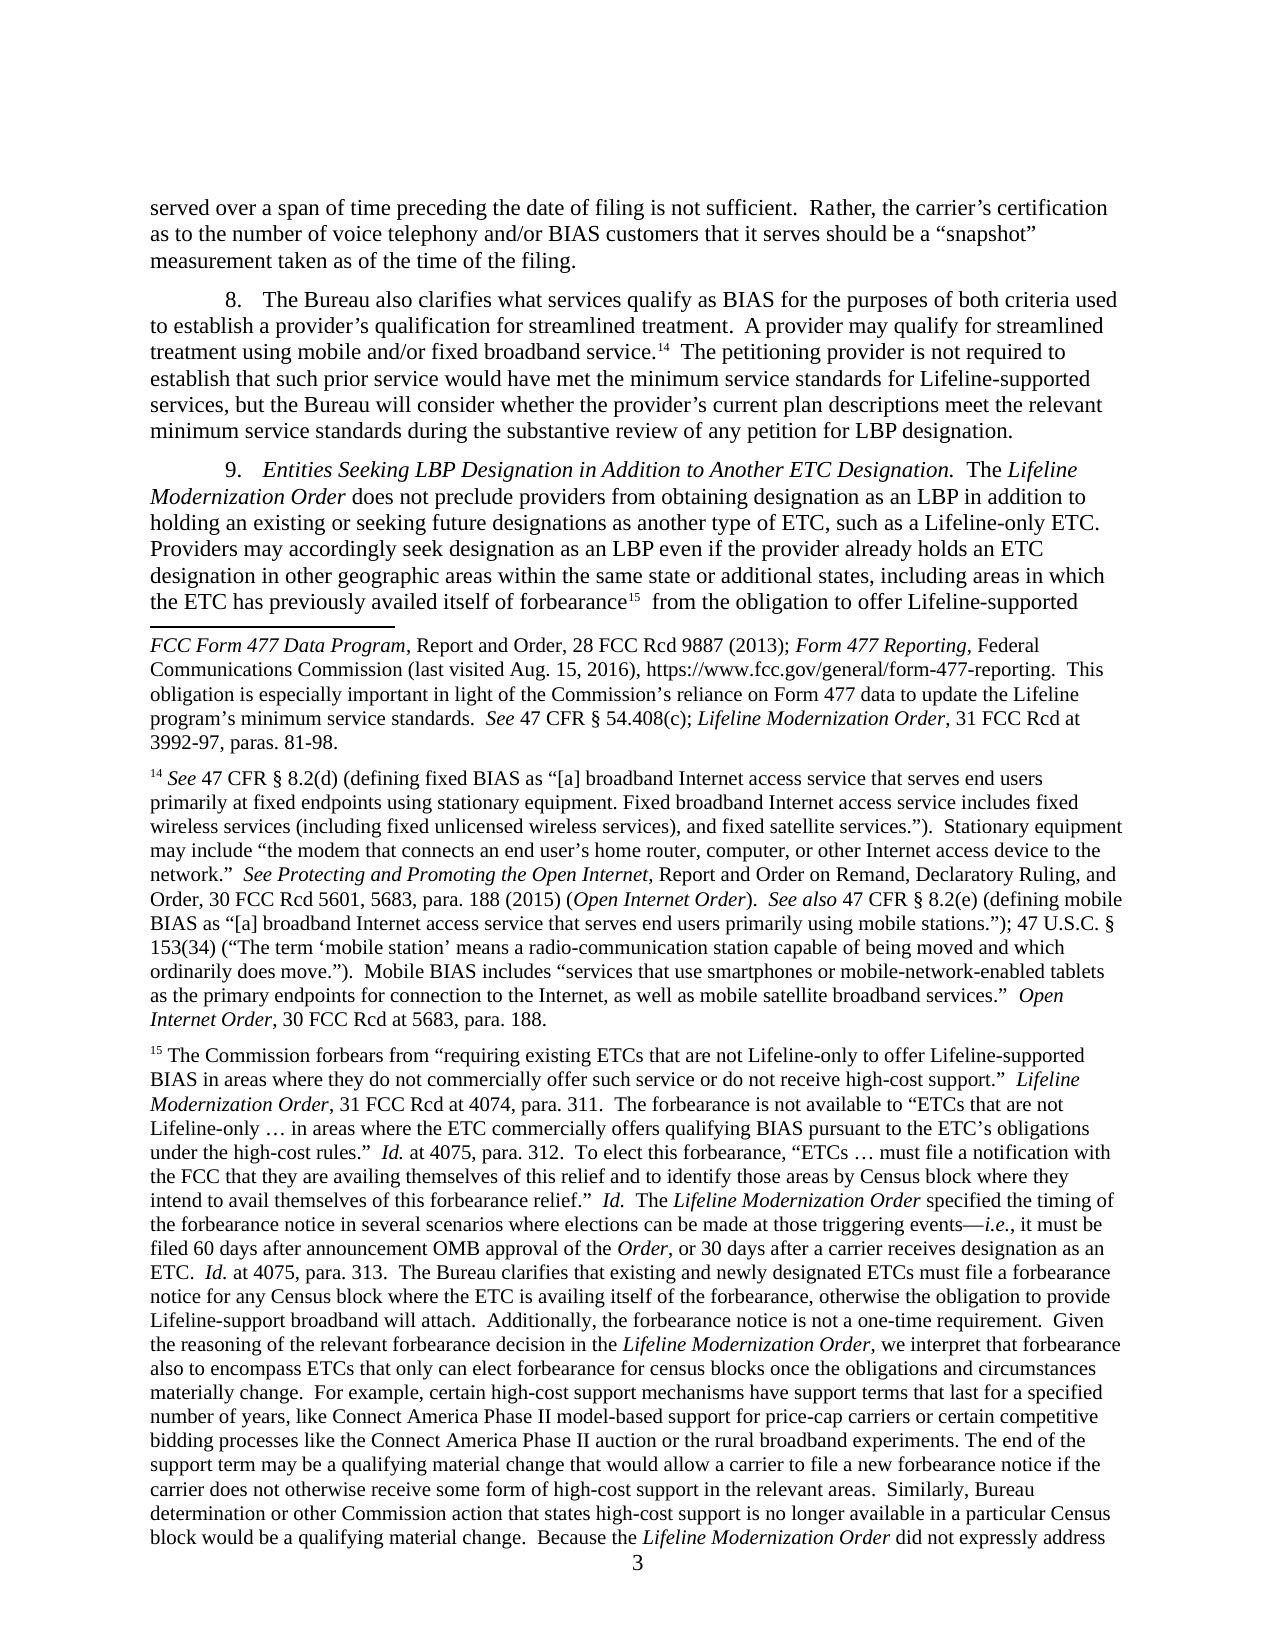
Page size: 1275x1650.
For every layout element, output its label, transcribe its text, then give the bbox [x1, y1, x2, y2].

text The Bureau also clarifies what services qualify as BIAS for the purposes of both criteria used to establish a provider’s qualification for streamlined treatment. A provider may qualify for streamlined treatment using mobile and/or fixed broadband service. The petitioning provider is not required to establish that such prior service would have met the minimum service standards for Lifeline-supported services, but the Bureau will consider whether the provider’s current plan descriptions meet the relevant minimum service standards during the substantive review of any petition for LBP designation. [150, 286, 1125, 444]
text With regard to the first criteria, the provider must be serving at least 1,000 non-Lifeline voice telephony and/or BIAS customers at the time of the filing. The number of customers a provider has served over a span of time preceding the date of filing is not sufficient. Rather, the carrier’s certification as to the number of voice telephony and/or BIAS customers that it serves should be a “snapshot” measurement taken as of the time of the filing. [150, 194, 1125, 273]
text Entities Seeking LBP Designation in Addition to Another ETC Designation. The Lifeline Modernization Order does not preclude providers from obtaining designation as an LBP in addition to holding an existing or seeking future designations as another type of ETC, such as a Lifeline-only ETC. Providers may accordingly seek designation as an LBP even if the provider already holds an ETC designation in other geographic areas within the same state or additional states, including areas in which the ETC has previously availed itself of forbearance from the obligation to offer Lifeline-supported BIAS. However, if a provider obtains designation as an LBP in a geographic area in which that provider already holds another ETC designation, the provider’s LBP designation does not release the provider from any of its obligations under the non-LBP ETC designation. For example, if a provider is already designated as a Lifeline-only ETC in a geographic area and obtains designation as an LBP in that same area, the provider is still obligated to offer Lifeline-supported voice service under its Lifeline-only ETC designation until the provider has relinquished that Lifeline-only ETC designation or the designating entity otherwise modifies the Lifeline-only designation. [150, 456, 1125, 614]
